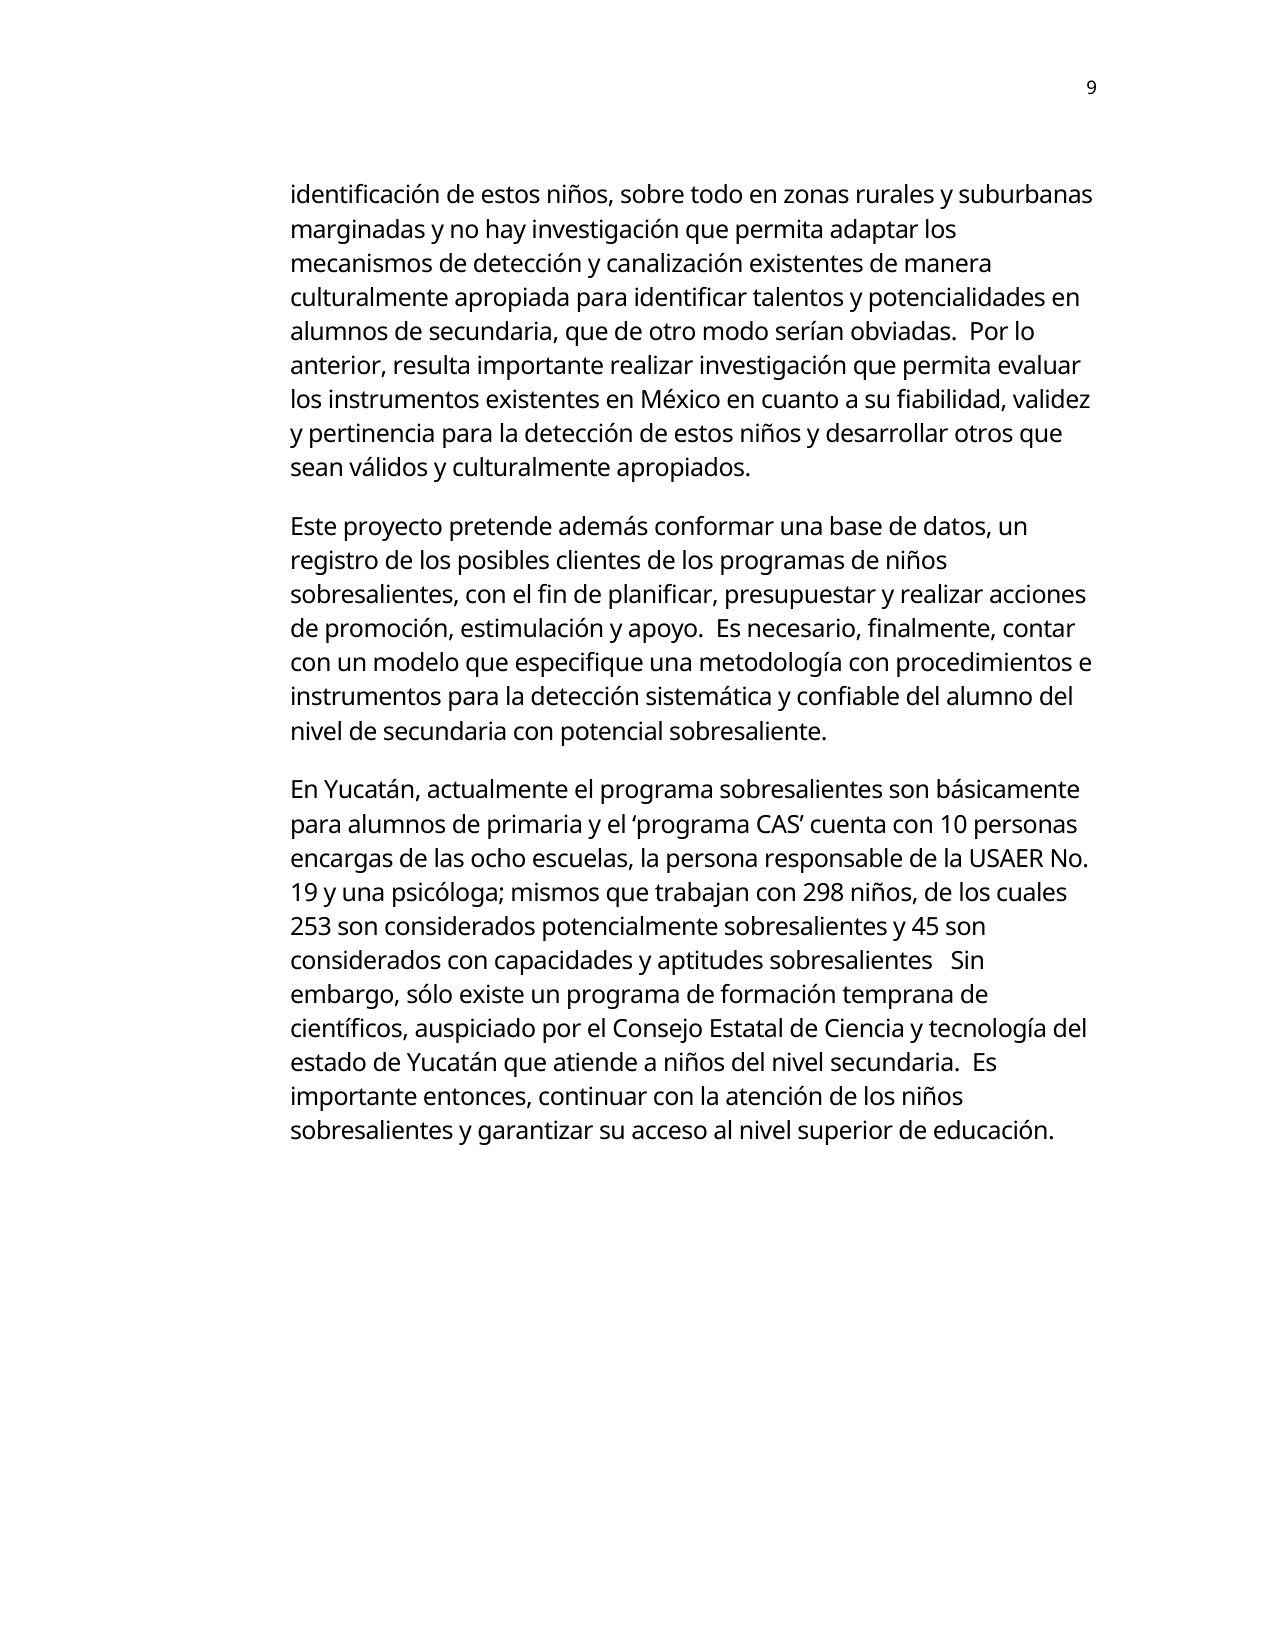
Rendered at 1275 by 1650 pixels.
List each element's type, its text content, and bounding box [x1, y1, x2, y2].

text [290, 177, 1098, 484]
text En Yucatán, actualmente el programa sobresalientes son básicamente para alumnos de primaria y el ‘programa CAS’ cuenta con 10 personas encargas de las ocho escuelas, la persona responsable de 19 y una psicóloga; mismos que trabajan con 298 niños, de los cuales 253 son considerados potencialmente sobresalientes y 45 son considerados con capacidades y aptitudes sobresalientes Sin embargo, sólo existe un programa de formación temprana de científicos, auspiciado por el Consejo Estatal de Ciencia y tecnología del estado de Yucatán que atiende a niños del nivel secundaria. Es importante entonces, continuar con la atención de los niños sobresalientes y garantizar su acceso al nivel superior de educación. [290, 772, 1098, 1147]
text Este proyecto pretende además conformar una base de datos, un registro de los posibles clientes de los programas de niños sobresalientes, con el fin de planificar, presupuestar y realizar acciones de promoción, estimulación y apoyo. Es necesario, finalmente, contar con un modelo que especifique una metodología con procedimientos e instrumentos para la detección sistemática y confiable del alumno del nivel de secundaria con potencial sobresaliente. [290, 509, 1098, 747]
